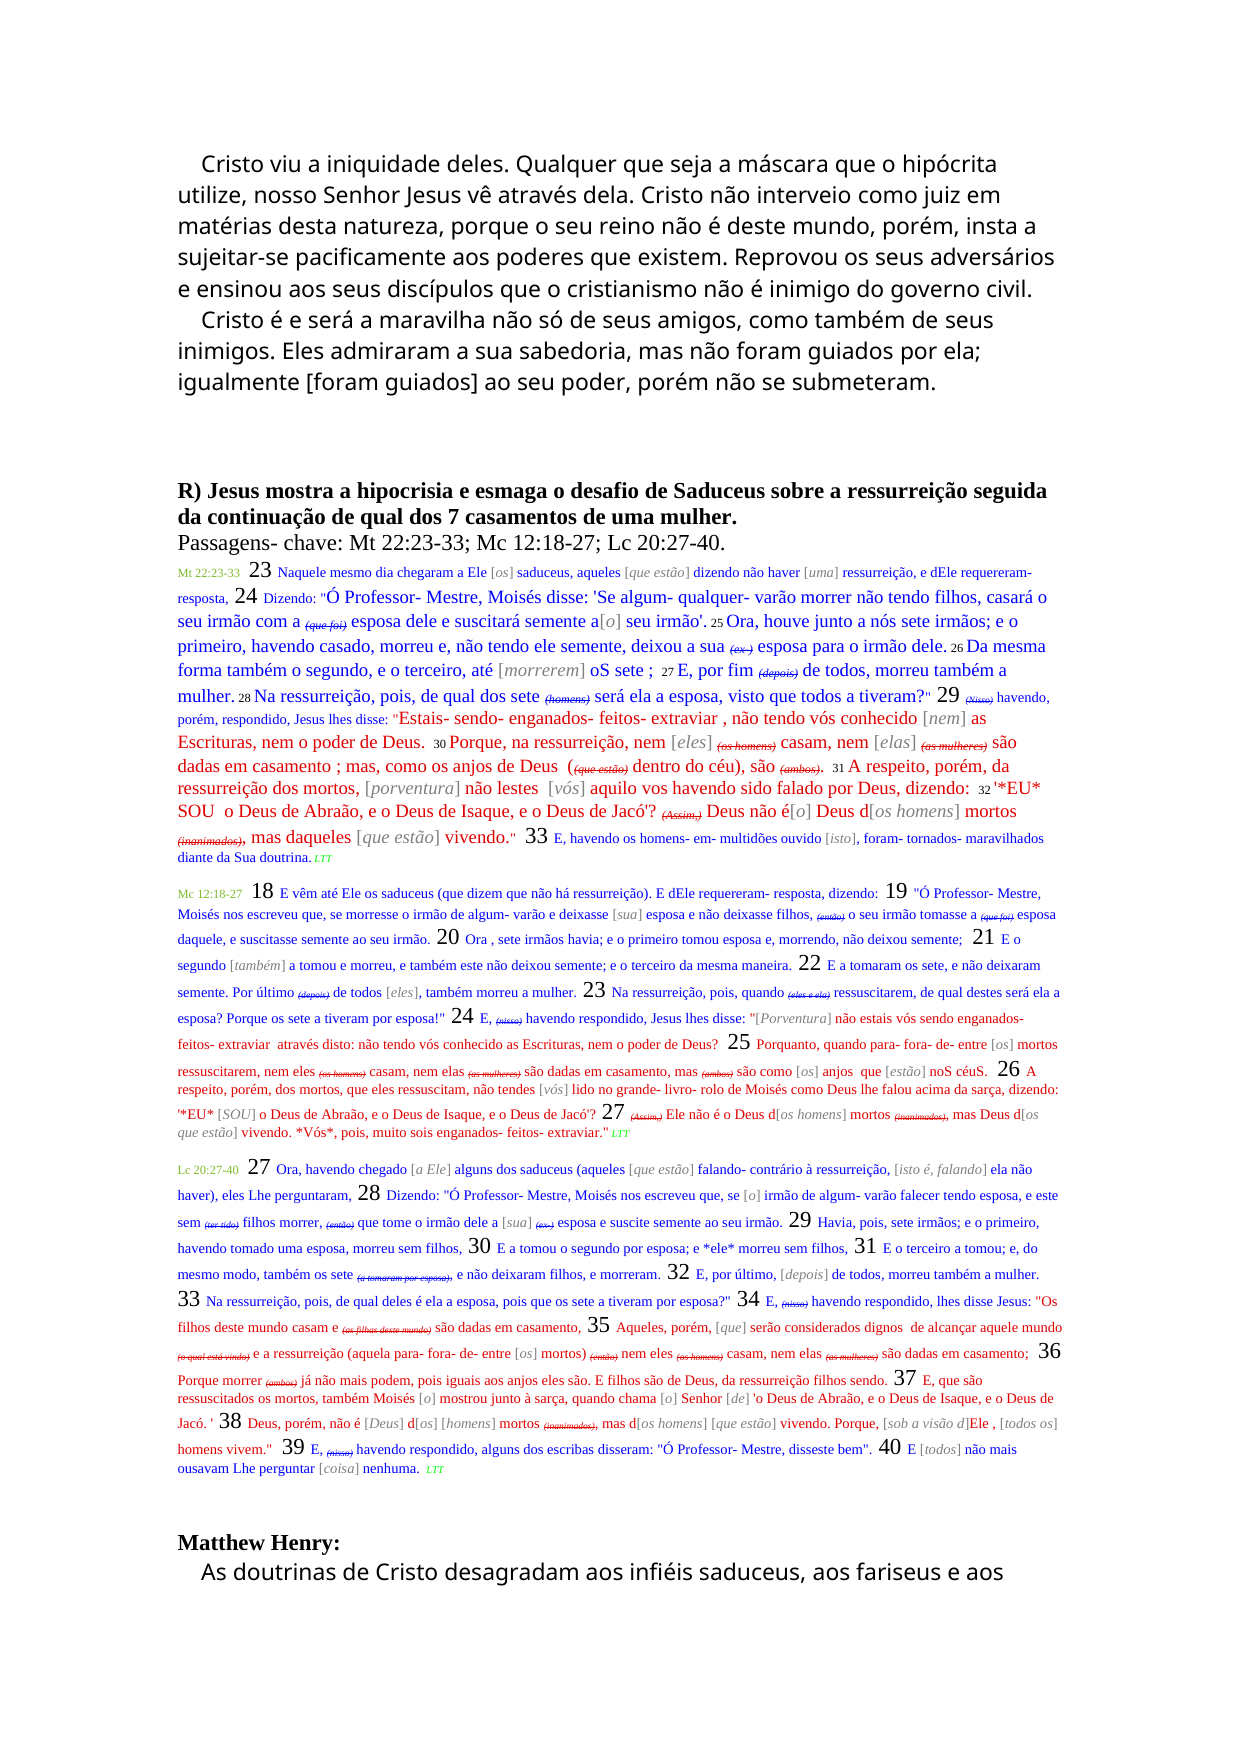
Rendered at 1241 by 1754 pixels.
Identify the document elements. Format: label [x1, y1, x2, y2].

text [177, 148, 1063, 1587]
